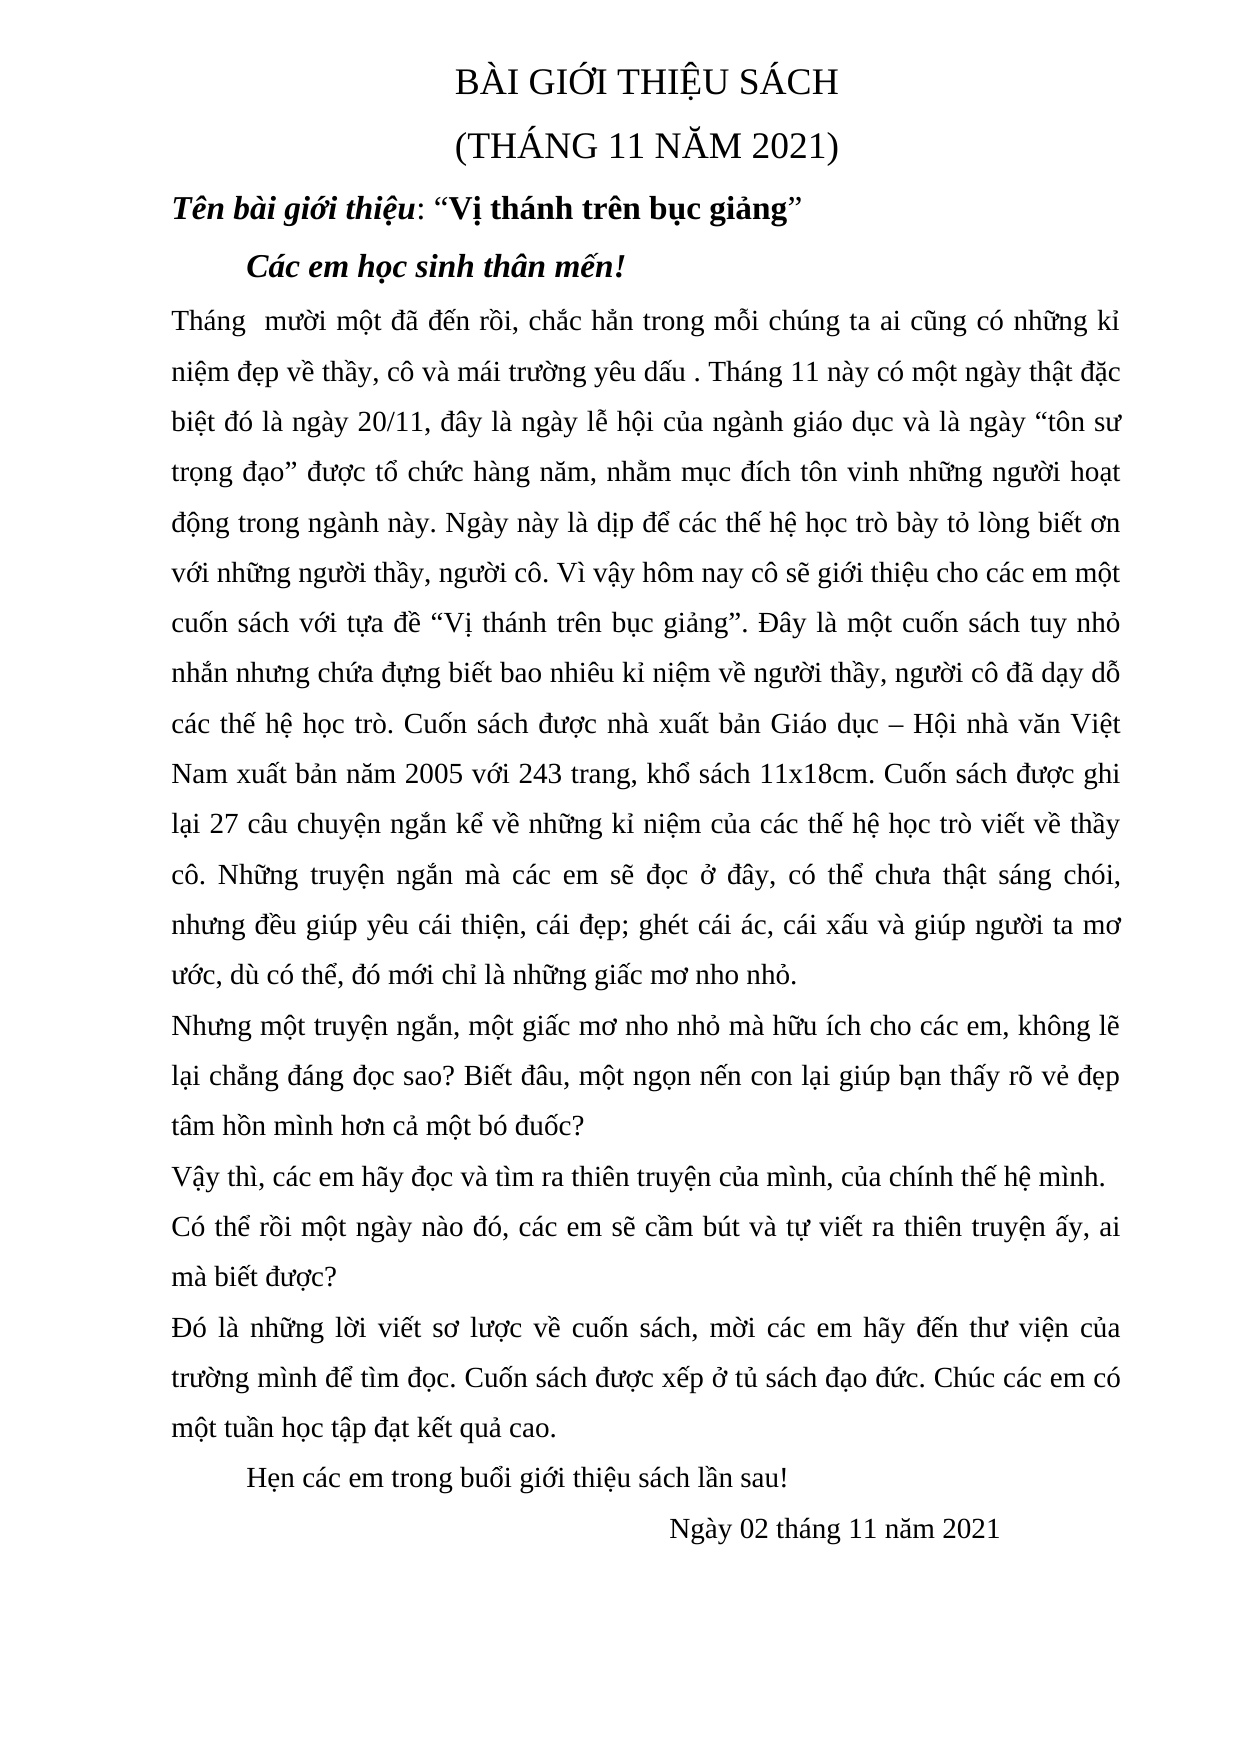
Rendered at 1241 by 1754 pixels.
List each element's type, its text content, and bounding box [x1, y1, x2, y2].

text Các em học sinh thân mến! [171, 246, 1122, 284]
text Có thể rồi một ngày nào đó, các em sẽ cầm bút và tự viết ra thiên truyện ấy, ai mà biết được? [171, 1209, 1122, 1293]
text Vậy thì, các em hãy đọc và tìm ra thiên truyện của mình, của chính thế hệ mình. [171, 1159, 1122, 1192]
text BÀI GIỚI THIỆU SÁCH [171, 59, 1122, 102]
text Tháng mười một đã đến rồi, chắc hẳn trong mỗi chúng ta ai cũng có những kỉ niệm đẹp về thầy, cô và mái trường yêu dấu . Tháng 11 này có một ngày thật đặc biệt đó là ngày 20/11, đây là ngày lễ hội của ngành giáo dục và là ngày “tôn sư trọng đạo” được tổ chức hàng năm, nhằm mục đích tôn vinh những người hoạt động trong ngành này. Ngày này là dịp để các thế hệ học trò bày tỏ lòng biết ơn với những người thầy, người cô. Vì vậy hôm nay cô sẽ giới thiệu cho các em một cuốn sách với tựa đề “Vị thánh trên bục giảng”. Đây là một cuốn sách tuy nhỏ nhắn nhưng chứa đựng biết bao nhiêu kỉ niệm về người thầy, người cô đã dạy dỗ các thế hệ học trò. Cuốn sách được nhà xuất bản Giáo dục – Hội nhà văn Việt xuất bản năm 2005 với 243 trang, khổ sách 11x18cm. Cuốn sách được ghi lại 27 câu chuyện ngắn kể về những kỉ niệm của các thế hệ học trò viết về thầy cô. Những truyện ngắn mà các em sẽ đọc ở đây, có thể chưa thật sáng chói, nhưng đều giúp yêu cái thiện, cái đẹp; ghét cái ác, cái xấu và giúp người ta mơ ước, dù có thể, đó mới chỉ là những giấc mơ nho nhỏ. [171, 303, 1122, 991]
text Ngày 02 tháng 11 năm 2021 [171, 1511, 1122, 1544]
text (THÁNG 11 NĂM 2021) [171, 124, 1122, 167]
text Tên bài giới thiệu: “Vị thánh trên bục giảng” [171, 188, 1122, 227]
text Đó là những lời viết sơ lược về cuốn sách, mời các em hãy đến thư viện của trường mình để tìm đọc. Cuốn sách được xếp ở tủ sách đạo đức. Chúc các em có một tuần học tập đạt kết quả cao. [171, 1310, 1122, 1444]
text Hẹn các em trong buổi giới thiệu sách lần sau! [171, 1461, 1122, 1494]
text Nhưng một truyện ngắn, một giấc mơ nho nhỏ mà hữu ích cho các em, không lẽ lại chẳng đáng đọc sao? Biết đâu, một ngọn nến con lại giúp bạn thấy rõ vẻ đẹp tâm hồn mình hơn cả một bó đuốc? [171, 1008, 1122, 1142]
